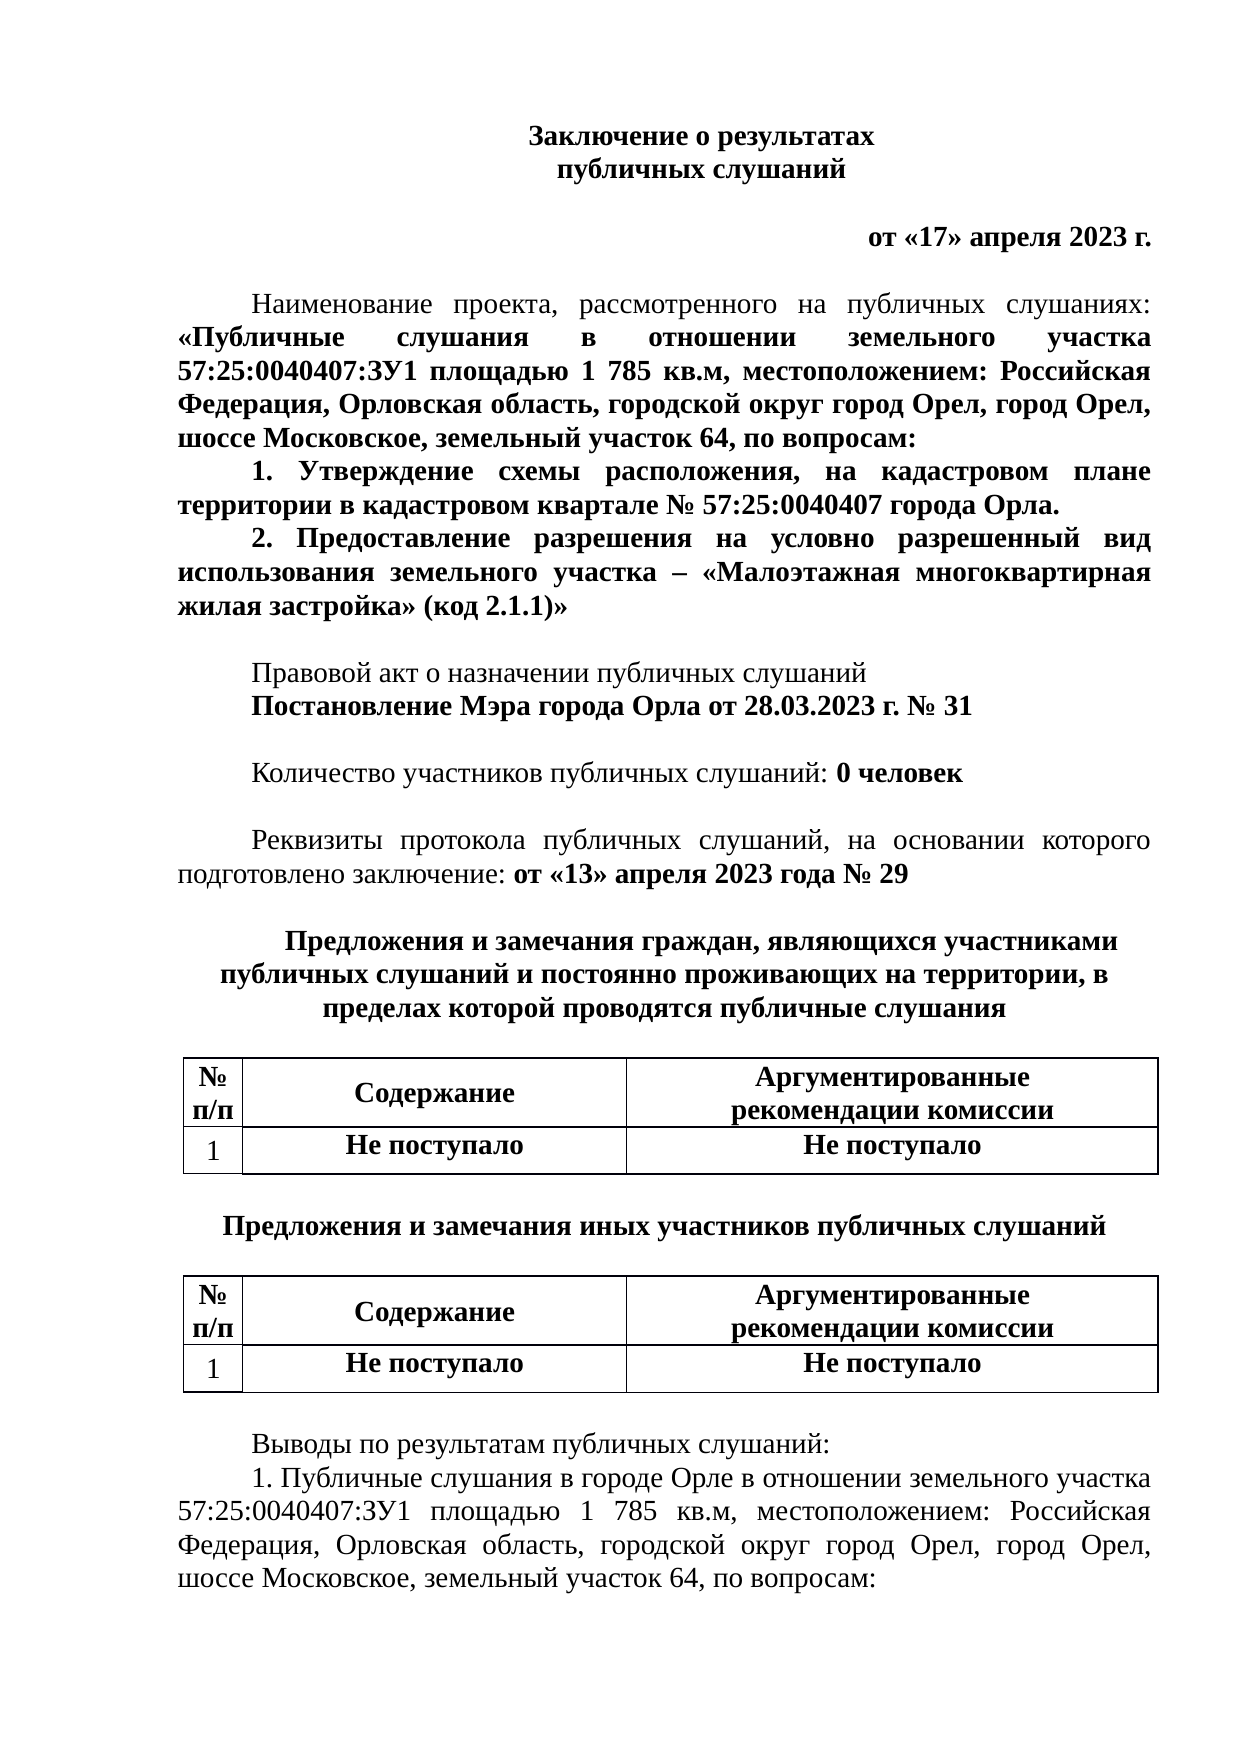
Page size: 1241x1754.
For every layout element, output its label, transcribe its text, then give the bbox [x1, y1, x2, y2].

text публичных слушаний [177, 152, 1152, 185]
table_cell Не поступало [627, 1346, 1157, 1391]
table_header № п/п [184, 1059, 242, 1126]
list 1. Утверждение схемы расположения, на кадастровом плане территории в кадастровом квартале № 57:25:0040407 города Орла. [177, 453, 1152, 521]
text Количество участников публичных слушаний: 0 человек [177, 755, 1152, 789]
text Выводы по результатам публичных слушаний: [177, 1426, 1152, 1460]
text Предложения и замечания граждан, являющихся участниками публичных слушаний и постоянно проживающих на территории, в пределах которой проводятся публичные слушания [177, 923, 1152, 1024]
list Наименование проекта, рассмотренного на публичных слушаниях: «Публичные слушания в отношении земельного участка 57:25:0040407:ЗУ1 площадью 1 785 кв.м, местоположением: Российская Федерация, Орловская область, городской округ город Орел, город Орел, шоссе Московское, земельный участок 64, по вопросам: [177, 286, 1152, 453]
table_cell 1 [184, 1345, 242, 1391]
table_cell Не поступало [627, 1128, 1157, 1173]
table_header Содержание [243, 1059, 626, 1126]
text Реквизиты протокола публичных слушаний, на основании которого подготовлено заключение: от «13» апреля 2023 года № 29 [177, 822, 1152, 889]
text Заключение о результатах [177, 118, 1152, 152]
table_header Аргументированные рекомендации комиссии [627, 1059, 1157, 1126]
table_header № п/п [184, 1277, 242, 1344]
text Предложения и замечания иных участников публичных слушаний [177, 1208, 1152, 1242]
text Постановление Мэра города Орла от 28.03.2023 г. № 31 [177, 688, 1152, 722]
table_cell Не поступало [243, 1346, 626, 1391]
table_cell 1 [184, 1127, 242, 1173]
table_header Содержание [243, 1277, 626, 1344]
table_cell Не поступало [243, 1128, 626, 1173]
table_header Аргументированные рекомендации комиссии [627, 1277, 1157, 1344]
text Правовой акт о назначении публичных слушаний [177, 655, 1152, 688]
list 1. Публичные слушания в городе Орле в отношении земельного участка 57:25:0040407:ЗУ1 площадью 1 785 кв.м, местоположением: Российская Федерация, Орловская область, городской округ город Орел, город Орел, шоссе Московское, земельный участок 64, по вопросам: [177, 1460, 1152, 1594]
list 2. Предоставление разрешения на условно разрешенный вид использования земельного участка – «Малоэтажная многоквартирная жилая застройка» (код 2.1.1)» [177, 521, 1152, 621]
text от «17» апреля 2023 г. [177, 219, 1152, 252]
